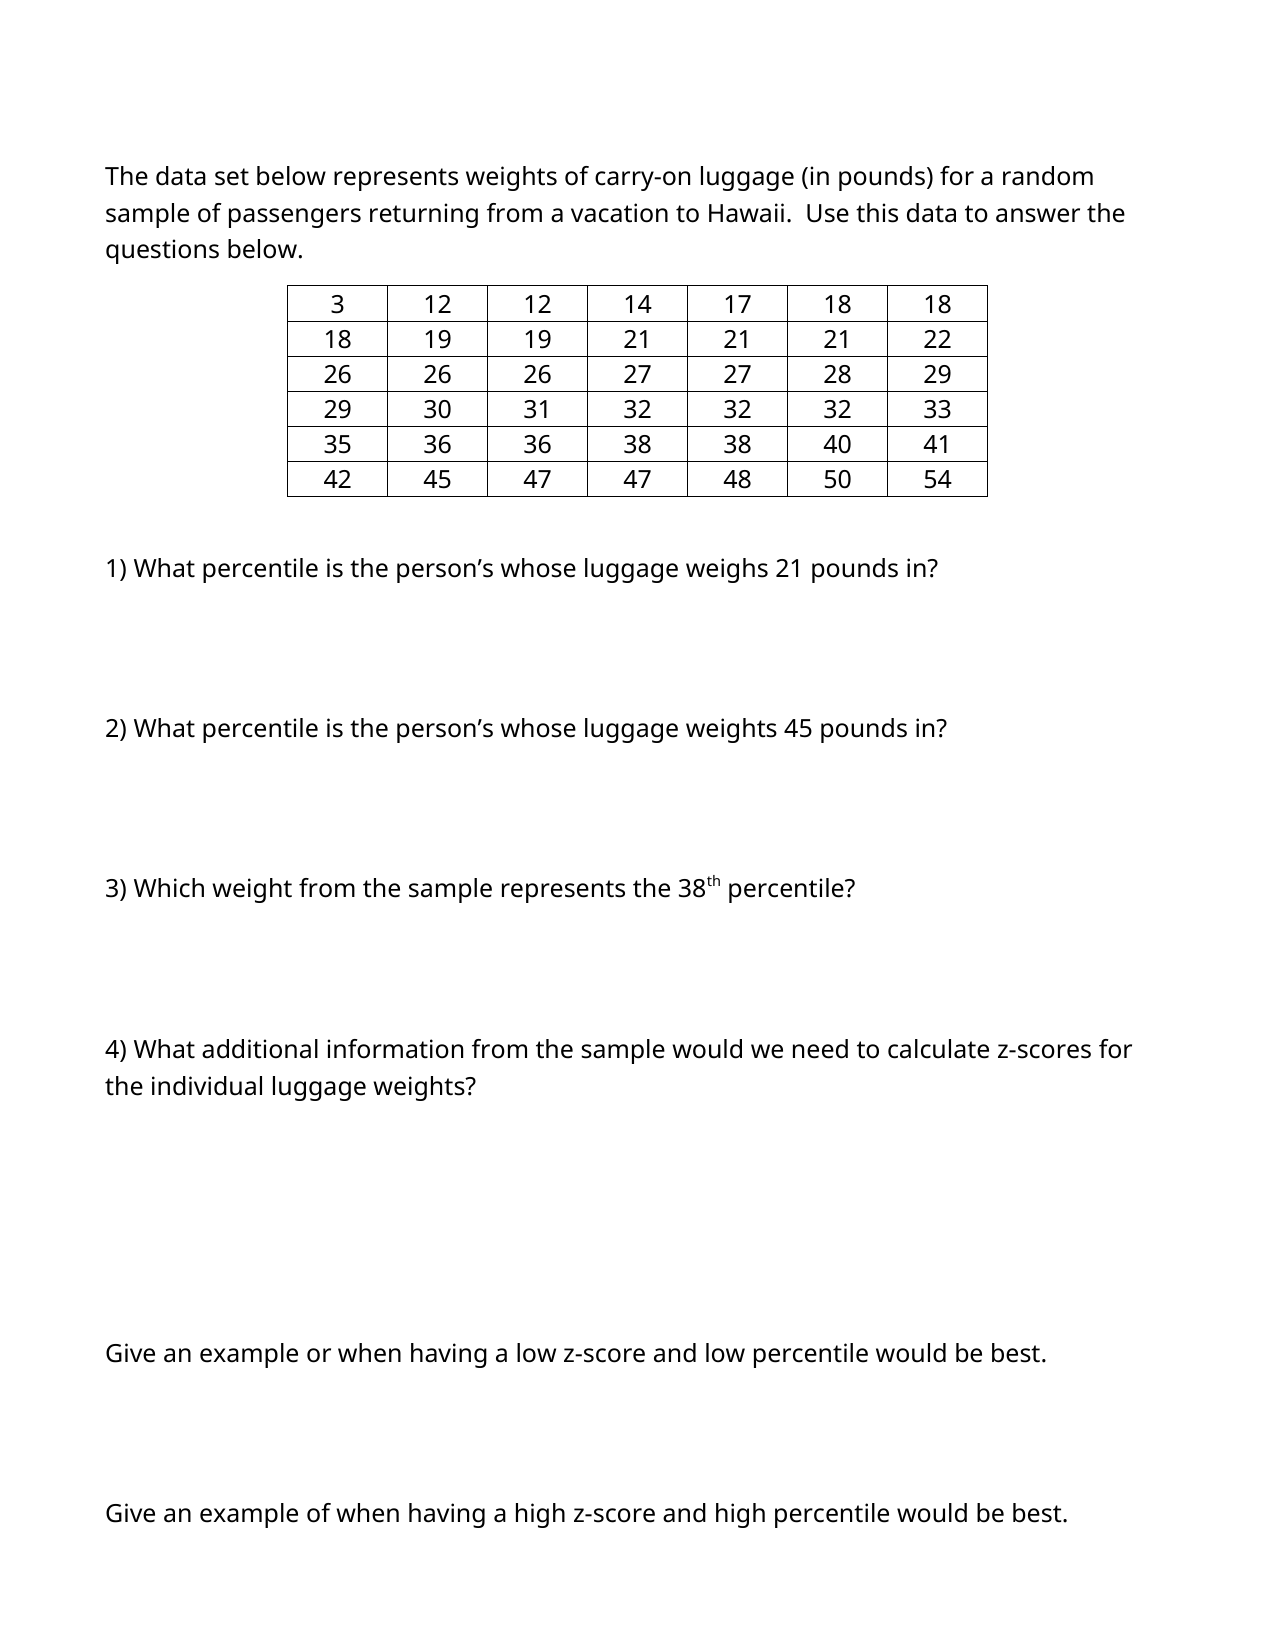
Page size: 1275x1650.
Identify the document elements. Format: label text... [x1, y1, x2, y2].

table_cell 28 [788, 357, 887, 391]
table_cell 21 [588, 322, 687, 356]
table_header 18 [788, 286, 887, 321]
table_cell 31 [488, 392, 587, 426]
table_cell 32 [588, 392, 687, 426]
text 1) What percentile is the person’s whose luggage weighs 21 pounds in? [105, 551, 1170, 584]
table_cell 19 [388, 322, 487, 356]
table_cell 48 [688, 462, 787, 496]
table_cell 27 [588, 357, 687, 391]
table_cell 32 [788, 392, 887, 426]
text Give an example of when having a high z-score and high percentile would be best. [105, 1496, 1170, 1530]
table_cell 41 [888, 427, 987, 461]
table_cell 32 [688, 392, 787, 426]
table_cell 35 [288, 427, 387, 461]
table_cell 21 [788, 322, 887, 356]
table_cell 26 [488, 357, 587, 391]
table_cell 29 [888, 357, 987, 391]
table_cell 40 [788, 427, 887, 461]
table_cell 26 [288, 357, 387, 391]
table_cell 29 [288, 392, 387, 426]
table_cell 27 [688, 357, 787, 391]
table_cell 38 [588, 427, 687, 461]
table_cell 18 [288, 322, 387, 356]
table_cell 36 [388, 427, 487, 461]
table_cell 47 [488, 462, 587, 496]
table_cell 42 [288, 462, 387, 496]
table_header 12 [488, 286, 587, 321]
table_header 14 [588, 286, 687, 321]
table_cell 21 [688, 322, 787, 356]
table_cell 26 [388, 357, 487, 391]
table_cell 45 [388, 462, 487, 496]
text The data set below represents weights of carry-on luggage (in pounds) for a random sample of passengers returning from a vacation to Hawaii. Use this data to answer the questions below. [105, 158, 1170, 266]
table_header 3 [288, 286, 387, 321]
table_cell 33 [888, 392, 987, 426]
text Give an example or when having a low z-score and low percentile would be best. [105, 1335, 1170, 1369]
table_cell 38 [688, 427, 787, 461]
table_header 18 [888, 286, 987, 321]
table_cell 19 [488, 322, 587, 356]
text 2) What percentile is the person’s whose luggage weights 45 pounds in? [105, 711, 1170, 745]
table_cell 36 [488, 427, 587, 461]
table_cell 22 [888, 322, 987, 356]
text 3) Which weight from the sample represents the 38th percentile? [105, 871, 1170, 905]
table_cell 30 [388, 392, 487, 426]
table_header 17 [688, 286, 787, 321]
table_cell 54 [888, 462, 987, 496]
text 4) What additional information from the sample would we need to calculate z-scores for the individual luggage weights? [105, 1031, 1170, 1102]
table_cell 50 [788, 462, 887, 496]
table_header 12 [388, 286, 487, 321]
table_cell 47 [588, 462, 687, 496]
